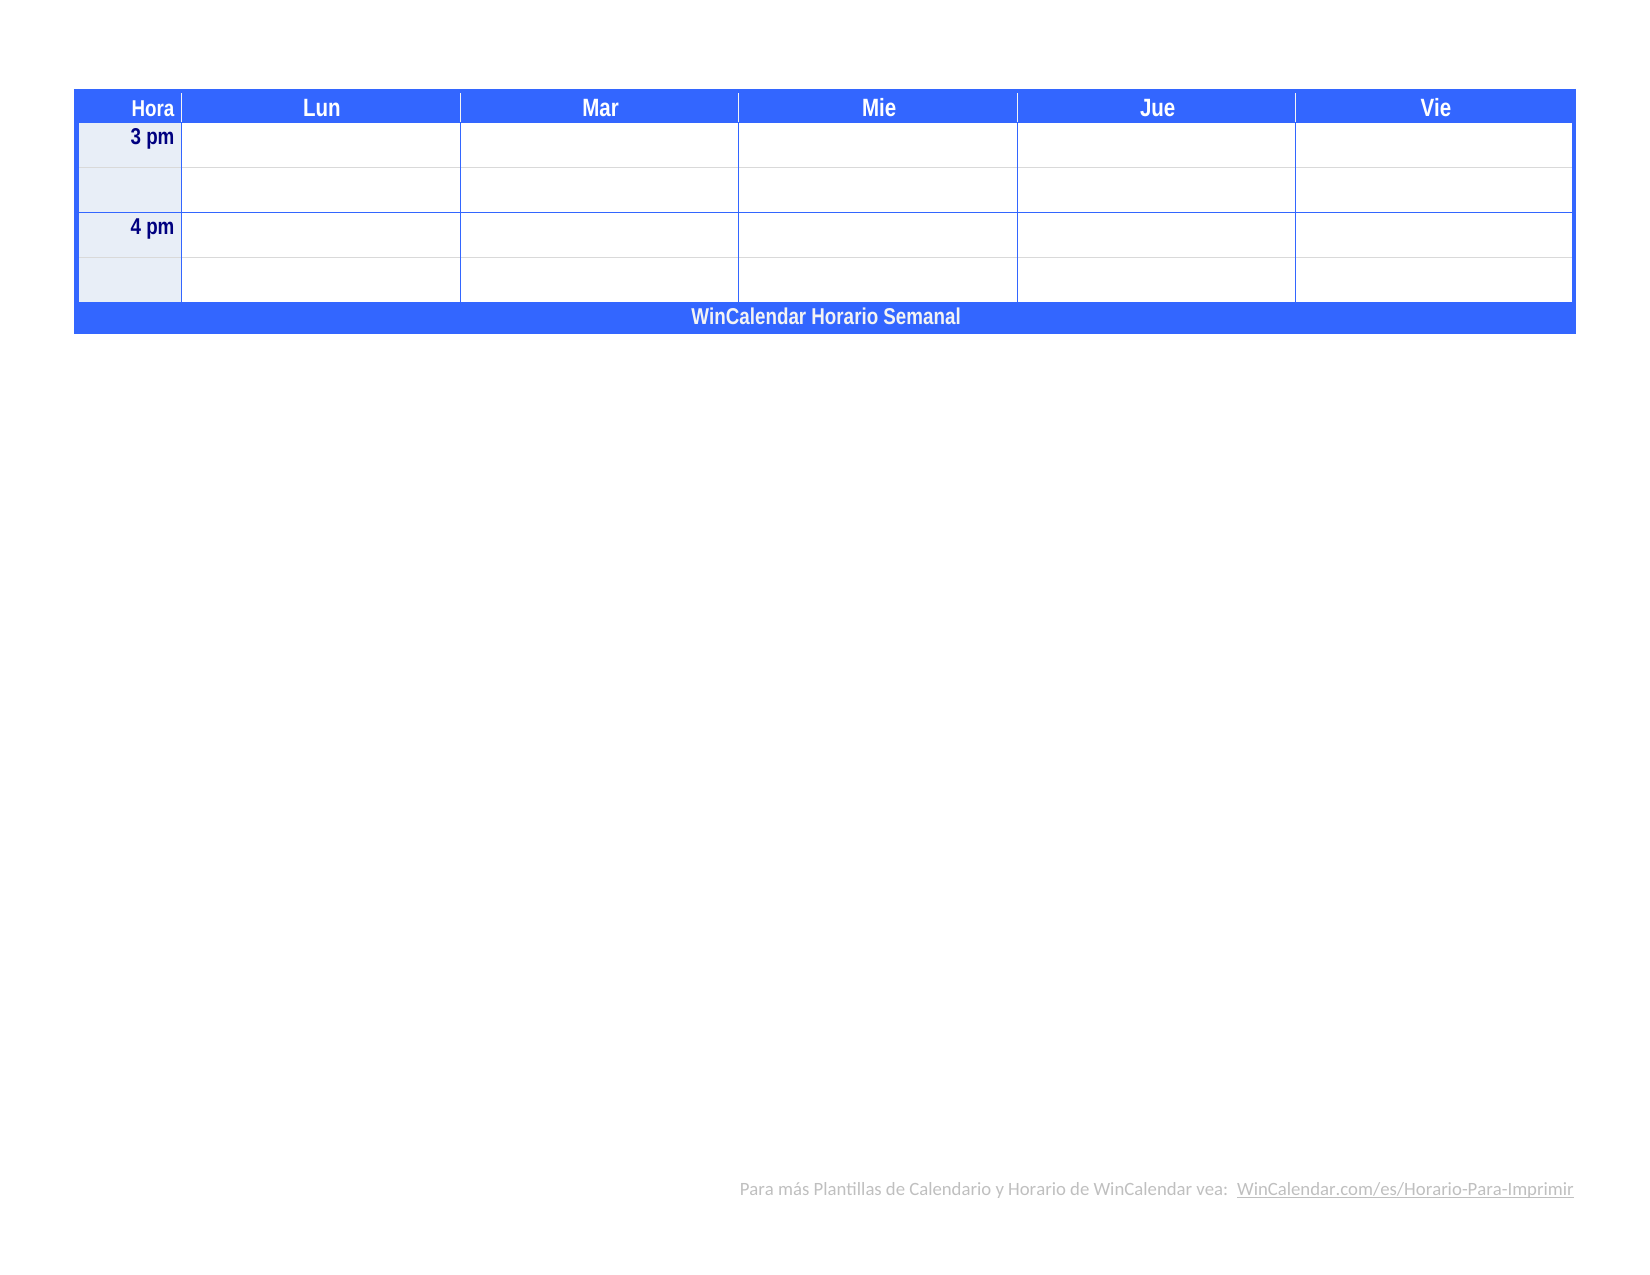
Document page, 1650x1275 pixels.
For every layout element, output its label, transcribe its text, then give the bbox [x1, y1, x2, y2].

table_cell [739, 123, 1017, 167]
table_cell [1018, 123, 1295, 167]
table_cell [461, 213, 738, 257]
table_cell [79, 258, 181, 302]
table_cell [1018, 168, 1295, 212]
table_cell [182, 213, 460, 257]
table_header Hora [79, 93, 181, 122]
table_cell [182, 123, 460, 167]
table_cell [182, 168, 460, 212]
table_cell [461, 258, 738, 302]
table_cell [1296, 258, 1572, 302]
table_cell [739, 168, 1017, 212]
table_header Jue [1018, 93, 1295, 122]
table_header Lun [182, 93, 460, 122]
table_header Mar [461, 93, 738, 122]
table_cell [1018, 258, 1295, 302]
table_cell [1296, 213, 1572, 257]
table_cell [182, 258, 460, 302]
table_cell [79, 123, 181, 167]
table_cell [739, 258, 1017, 302]
table_cell [1296, 168, 1572, 212]
table_cell [1018, 213, 1295, 257]
table_cell [1296, 123, 1572, 167]
table_cell [461, 168, 738, 212]
table_cell [461, 123, 738, 167]
table_header Vie [1296, 93, 1572, 122]
table_header Mie [739, 93, 1017, 122]
table_cell [79, 213, 181, 257]
table_cell [79, 168, 181, 212]
table_cell WinCalendar Horario Semanal [79, 303, 1572, 329]
table_cell [739, 213, 1017, 257]
